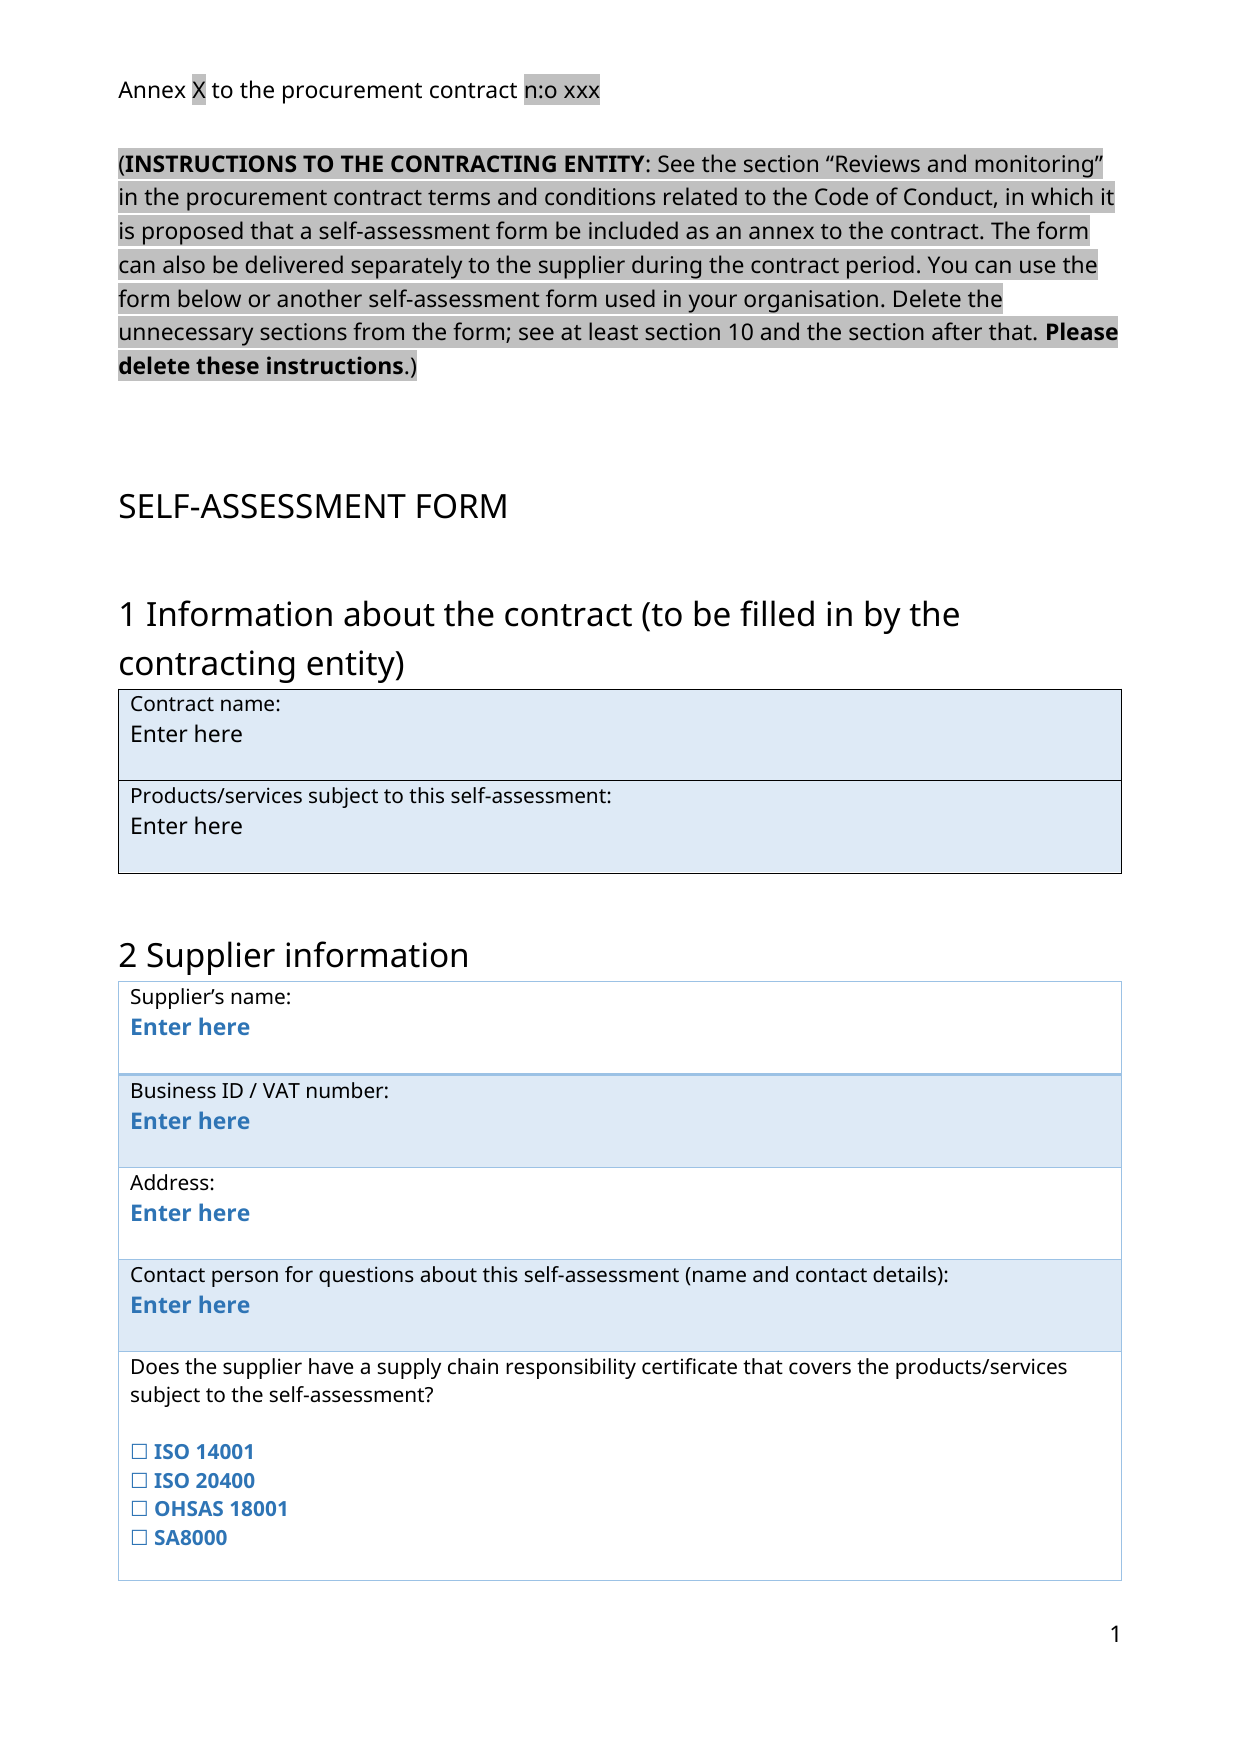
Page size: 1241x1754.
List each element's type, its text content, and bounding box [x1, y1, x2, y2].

table_cell Business ID / VAT number: [119, 1076, 1121, 1167]
table_header Contract name: [119, 690, 1121, 780]
subtitle 2 Supplier information [118, 932, 1122, 978]
subtitle SELF-ASSESSMENT FORM [118, 483, 1122, 528]
subtitle 1 Information about the contract (to be filled in by the contracting entity) [118, 591, 1122, 685]
table_cell Address: [119, 1168, 1121, 1259]
table_header Supplier’s name: [119, 982, 1121, 1073]
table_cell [119, 1352, 1121, 1580]
text (INSTRUCTIONS TO THE CONTRACTING ENTITY: See the section “Reviews and monitoring” in the procurement contract terms and conditions related to the Code of Conduct, in which it is proposed that a self-assessment form be included as an annex to the contract. The form can also be delivered separately to the supplier during the contract period. You can use the form below or another self-assessment form used in your organisation. Delete the unnecessary sections from the form; see at least section 10 and the section after that. Please delete these instructions.) [118, 148, 1122, 381]
table_cell Products/services subject to this self-assessment: [119, 781, 1121, 872]
table_cell Contact person for questions about this self-assessment (name and contact details): [119, 1260, 1121, 1351]
